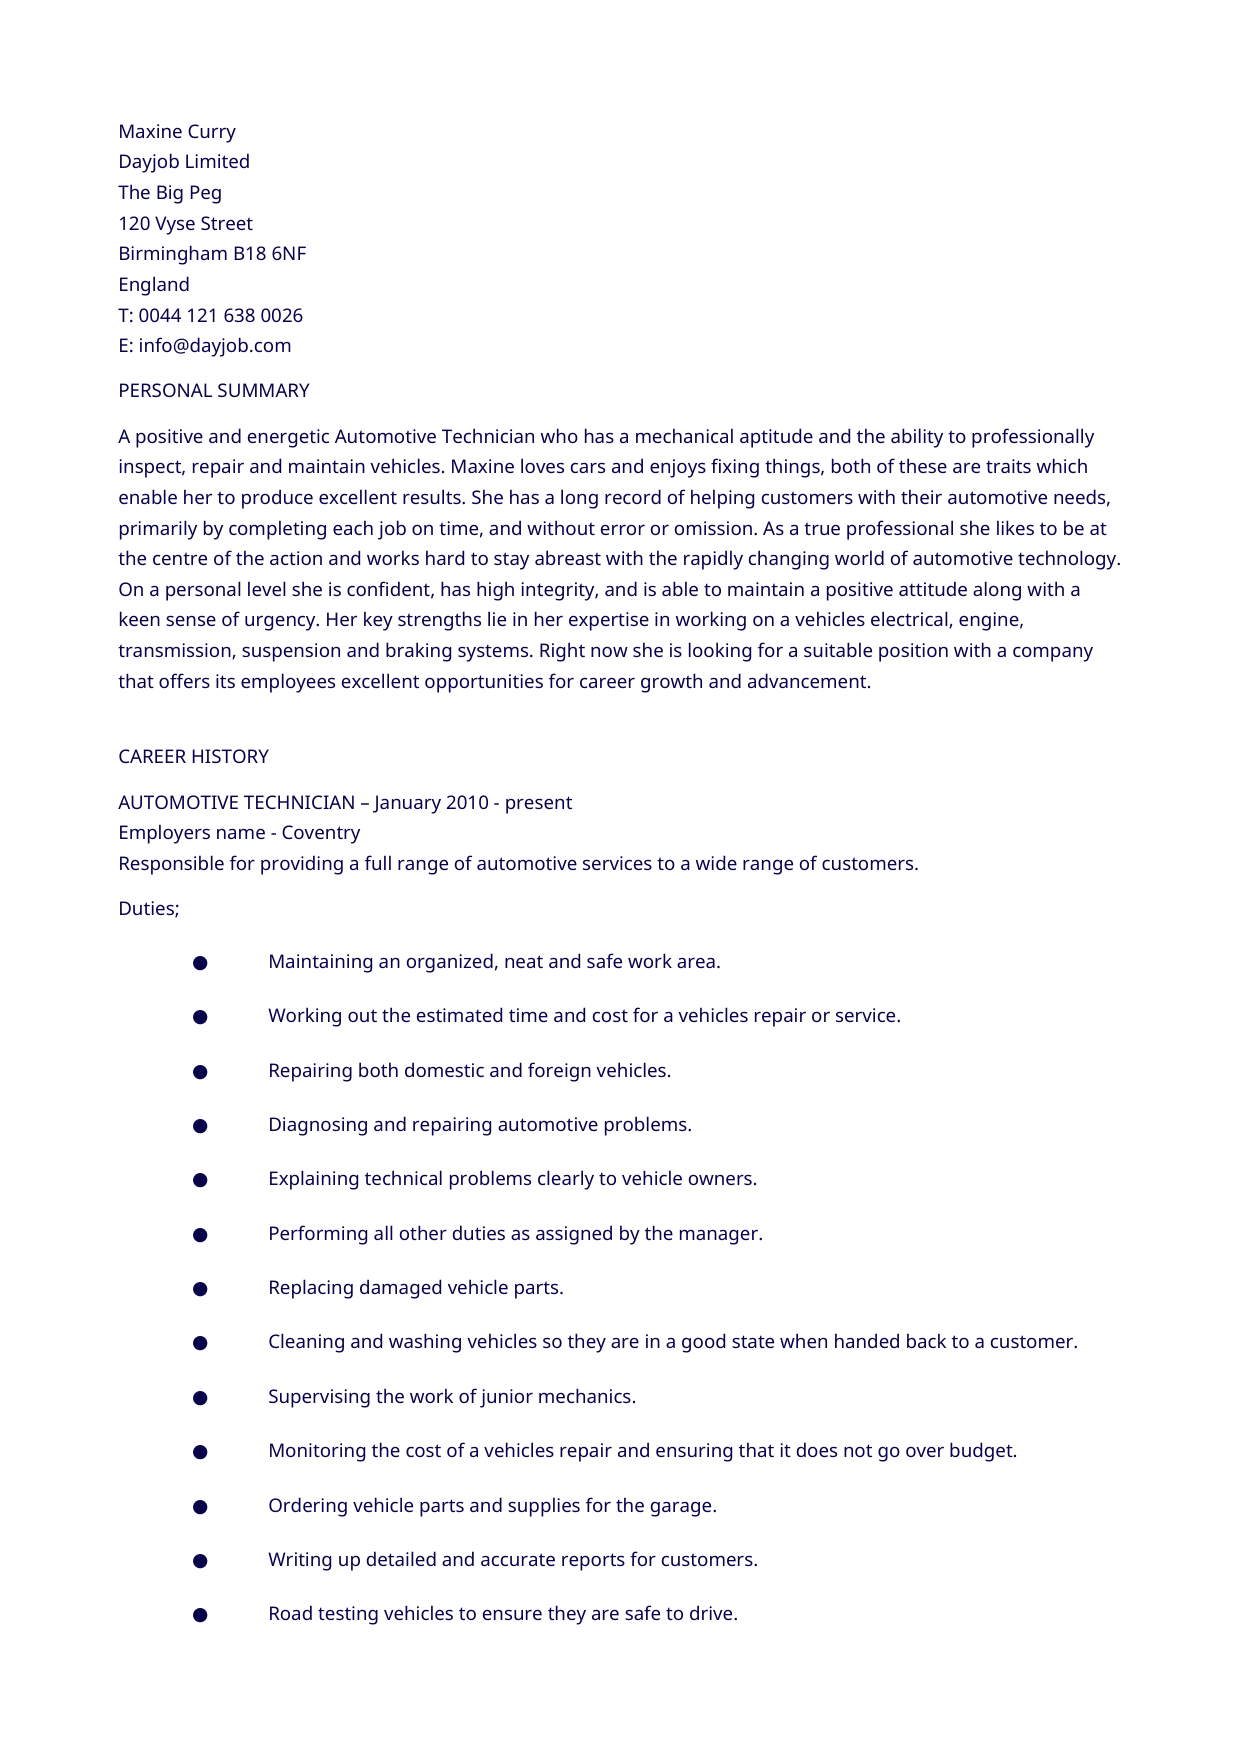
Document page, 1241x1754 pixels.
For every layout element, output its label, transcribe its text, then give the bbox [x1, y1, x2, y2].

text Maxine Curry Dayjob Limited The Big Peg 120 Vyse Street Birmingham B18 6NF England T: 0044 121 638 0026 E: info@dayjob.com [118, 118, 1122, 358]
list Ordering vehicle parts and supplies for the garage. [192, 1484, 1122, 1523]
list Performing all other duties as assigned by the manager. [192, 1212, 1122, 1251]
text CAREER HISTORY [118, 713, 1122, 769]
text Duties; [118, 895, 1122, 921]
list Repairing both domestic and foreign vehicles. [192, 1049, 1122, 1088]
list Supervising the work of junior mechanics. [192, 1376, 1122, 1414]
list Working out the estimated time and cost for a vehicles repair or service. [192, 995, 1122, 1033]
list Cleaning and washing vehicles so they are in a good state when handed back to a customer. [192, 1321, 1122, 1360]
list Maintaining an organized, neat and safe work area. [192, 941, 1122, 979]
list Monitoring the cost of a vehicles repair and ensuring that it does not go over budget. [192, 1430, 1122, 1468]
list Road testing vehicles to ensure they are safe to drive. [192, 1593, 1122, 1632]
list Explaining technical problems clearly to vehicle owners. [192, 1158, 1122, 1197]
text A positive and energetic Automotive Technician who has a mechanical aptitude and the ability to professionally inspect, repair and maintain vehicles. Maxine loves cars and enjoys fixing things, both of these are traits which enable her to produce excellent results. She has a long record of helping customers with their automotive needs, primarily by completing each job on time, and without error or omission. As a true professional she likes to be at the centre of the action and works hard to stay abreast with the rapidly changing world of automotive technology. On a personal level she is confident, has high integrity, and is able to maintain a positive attitude along with a keen sense of urgency. Her key strengths lie in her expertise in working on a vehicles electrical, engine, transmission, suspension and braking systems. Right now she is looking for a suitable position with a company that offers its employees excellent opportunities for career growth and advancement. [118, 423, 1122, 693]
list Writing up detailed and accurate reports for customers. [192, 1539, 1122, 1577]
list Replacing damaged vehicle parts. [192, 1267, 1122, 1305]
text AUTOMOTIVE TECHNICIAN – January 2010 - present Employers name - Coventry Responsible for providing a full range of automotive services to a wide range of customers. [118, 789, 1122, 876]
text PERSONAL SUMMARY [118, 378, 1122, 403]
list Diagnosing and repairing automotive problems. [192, 1104, 1122, 1142]
